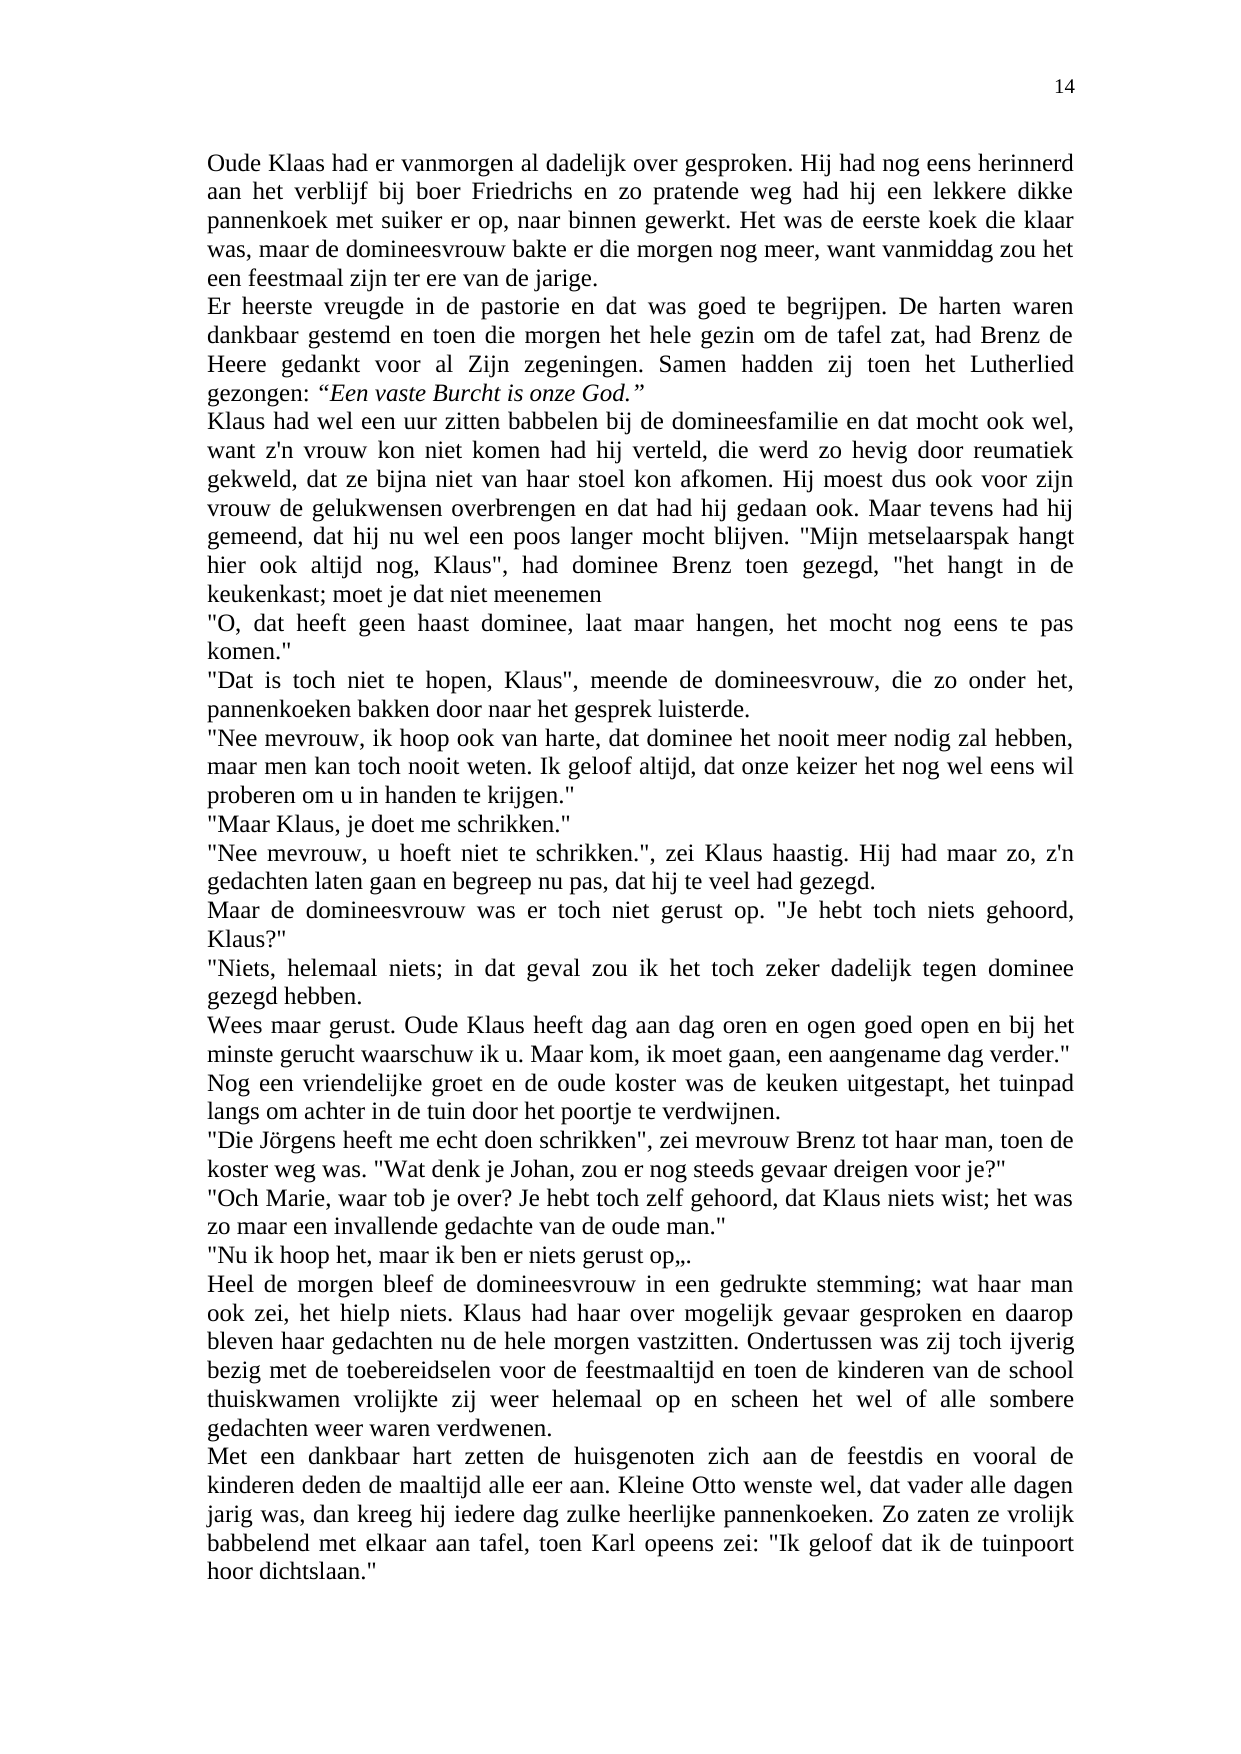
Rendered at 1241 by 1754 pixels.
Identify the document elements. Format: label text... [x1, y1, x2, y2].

text "Nee mevrouw, u hoeft niet te schrikken.", zei Klaus haastig. Hij had maar zo, z'n gedachten laten gaan en begreep nu pas, dat hij te veel had gezegd. [207, 838, 1075, 895]
text "Die Jörgens heeft me echt doen schrikken", zei mevrouw Brenz tot haar man, toen de koster weg was. "Wat denk je Johan, zou er nog steeds gevaar dreigen voor je?" [207, 1125, 1075, 1183]
text Met een dankbaar hart zetten de huisgenoten zich aan de feestdis en vooral de kinderen deden de maaltijd alle eer aan. Kleine Otto wenste wel, dat vader alle dagen jarig was, dan kreeg hij iedere dag zulke heerlijke pannenkoeken. Zo zaten ze vrolijk babbelend met elkaar aan tafel, toen Karl opeens zei: "Ik geloof dat ik de tuinpoort hoor dichtslaan." [207, 1441, 1075, 1585]
text Klaus had wel een uur zitten babbelen bij de domineesfamilie en dat mocht ook wel, want z'n vrouw kon niet komen had hij verteld, die werd zo hevig door reumatiek gekweld, dat ze bijna niet van haar stoel kon afkomen. Hij moest dus ook voor zijn vrouw de gelukwensen overbrengen en dat had hij gedaan ook. Maar tevens had hij gemeend, dat hij nu wel een poos langer mocht blijven. "Mijn metselaarspak hangt hier ook altijd nog, Klaus", had dominee Brenz toen gezegd, "het hangt in de keukenkast; moet je dat niet meenemen [207, 406, 1075, 608]
text "O, dat heeft geen haast dominee, laat maar hangen, het mocht nog eens te pas komen." [207, 608, 1075, 665]
text Heel de morgen bleef de domineesvrouw in een gedrukte stemming; wat haar man ook zei, het hielp niets. Klaus had haar over mogelijk gevaar gesproken en daarop bleven haar gedachten nu de hele morgen vastzitten. Ondertussen was zij toch ijverig bezig met de toebereidselen voor de feestmaaltijd en toen de kinderen van de school thuiskwamen vrolijkte zij weer helemaal op en scheen het wel of alle sombere gedachten weer waren verdwenen. [207, 1269, 1075, 1441]
text Wees maar gerust. Oude Klaus heeft dag aan dag oren en ogen goed open en bij het minste gerucht waarschuw ik u. Maar kom, ik moet gaan, een aangename dag verder." [207, 1010, 1075, 1068]
text Nog een vriendelijke groet en de oude koster was de keuken uitgestapt, het tuinpad langs om achter in de tuin door het poortje te verdwijnen. [207, 1068, 1075, 1125]
text "Niets, helemaal niets; in dat geval zou ik het toch zeker dadelijk tegen dominee gezegd hebben. [207, 953, 1075, 1010]
text "Nu ik hoop het, maar ik ben er niets gerust op„. [207, 1240, 1075, 1269]
text Oude Klaas had er vanmorgen al dadelijk over gesproken. Hij had nog eens herinnerd aan het verblijf bij boer Friedrichs en zo pratende weg had hij een lekkere dikke pannenkoek met suiker er op, naar binnen gewerkt. Het was de eerste koek die klaar was, maar de domineesvrouw bakte er die morgen nog meer, want vanmiddag zou het een feestmaal zijn ter ere van de jarige. [207, 148, 1075, 291]
text "Nee mevrouw, ik hoop ook van harte, dat dominee het nooit meer nodig zal hebben, maar men kan toch nooit weten. Ik geloof altijd, dat onze keizer het nog wel eens wil proberen om u in handen te krijgen." [207, 723, 1075, 809]
text "Maar Klaus, je doet me schrikken." [207, 809, 1075, 838]
text "Och Marie, waar tob je over? Je hebt toch zelf gehoord, dat Klaus niets wist; het was zo maar een invallende gedachte van de oude man." [207, 1183, 1075, 1240]
text Er heerste vreugde in de pastorie en dat was goed te begrijpen. De harten waren dankbaar gestemd en toen die morgen het hele gezin om de tafel zat, had Brenz de Heere gedankt voor al Zijn zegeningen. Samen hadden zij toen het Lutherlied gezongen: “Een vaste Burcht is onze God.” [207, 291, 1075, 406]
text Maar de domineesvrouw was er toch niet gerust op. "Je hebt toch niets gehoord, Klaus?" [207, 895, 1075, 953]
text "Dat is toch niet te hopen, Klaus", meende de domineesvrouw, die zo onder het, pannenkoeken bakken door naar het gesprek luisterde. [207, 665, 1075, 723]
